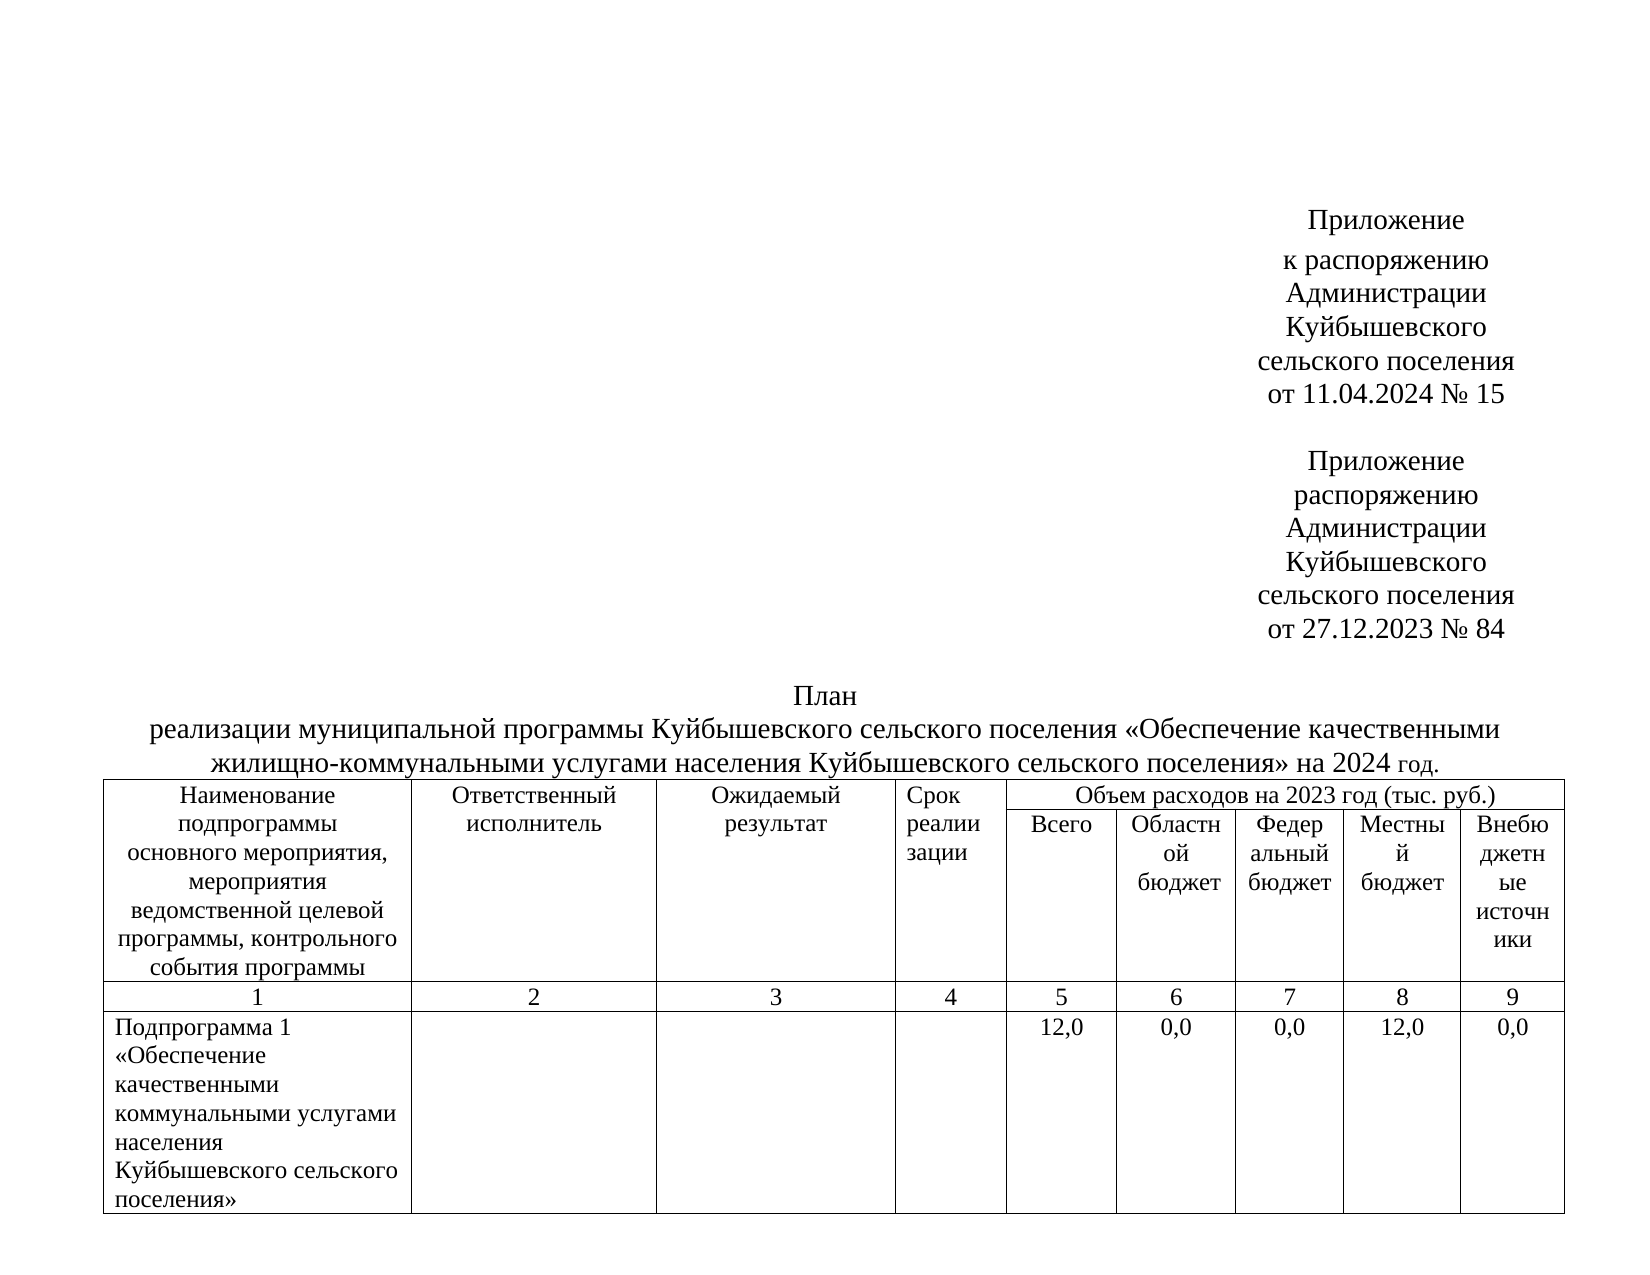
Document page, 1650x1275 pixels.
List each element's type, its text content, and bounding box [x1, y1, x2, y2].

table_cell 12,0 [1007, 1012, 1116, 1213]
table_cell 4 [896, 982, 1006, 1011]
table_cell 7 [1236, 982, 1343, 1011]
table_cell Всего [1007, 810, 1116, 981]
text к распоряжению Администрации Куйбышевского сельского поселения [1240, 242, 1532, 376]
table_cell Областной бюджет [1117, 810, 1235, 981]
table_cell Подпрограмма 1 «Обеспечение качественными коммунальными услугами населения Куйбышевского сельского поселения» [104, 1012, 411, 1213]
table_cell 2 [412, 982, 656, 1011]
text от 11.04.2024 № 15 [1240, 376, 1532, 410]
table_cell Федер альный бюджет [1236, 810, 1343, 981]
table_header Наименование подпрограммы основного мероприятия, мероприятия ведомственной целевой программы, контрольного события программы [104, 780, 411, 981]
table_header Ответственный исполнитель [412, 780, 656, 981]
table_cell 5 [1007, 982, 1116, 1011]
table_cell Внебю джетные источники [1461, 810, 1564, 981]
table_cell 12,0 [1344, 1012, 1460, 1213]
table_cell 3 [657, 982, 895, 1011]
table_cell [412, 1012, 656, 1213]
table_cell Местный бюджет [1344, 810, 1460, 981]
text распоряжению Администрации Куйбышевского сельского поселения [1240, 477, 1532, 611]
table_cell [657, 1012, 895, 1213]
table_cell 6 [1117, 982, 1235, 1011]
table_cell [896, 1012, 1006, 1213]
table_cell 0,0 [1117, 1012, 1235, 1213]
table_header Срок реалии зации [896, 780, 1006, 981]
table_cell 9 [1461, 982, 1564, 1011]
text План [118, 678, 1532, 712]
text Приложение [1240, 443, 1532, 477]
table_cell 1 [104, 982, 411, 1011]
subtitle Приложение [1240, 202, 1532, 236]
table_cell 0,0 [1461, 1012, 1564, 1213]
table_cell 8 [1344, 982, 1460, 1011]
text реализации муниципальной программы Куйбышевского сельского поселения «Обеспечение качественными жилищно-коммунальными услугами населения Куйбышевского сельского поселения» на 2024 год. [118, 712, 1532, 779]
table_header Объем расходов на 2023 год (тыс. руб.) [1007, 780, 1564, 808]
text от 27.12.2023 № 84 [1240, 611, 1532, 644]
table_header Ожидаемый результат [657, 780, 895, 981]
table_cell 0,0 [1236, 1012, 1343, 1213]
